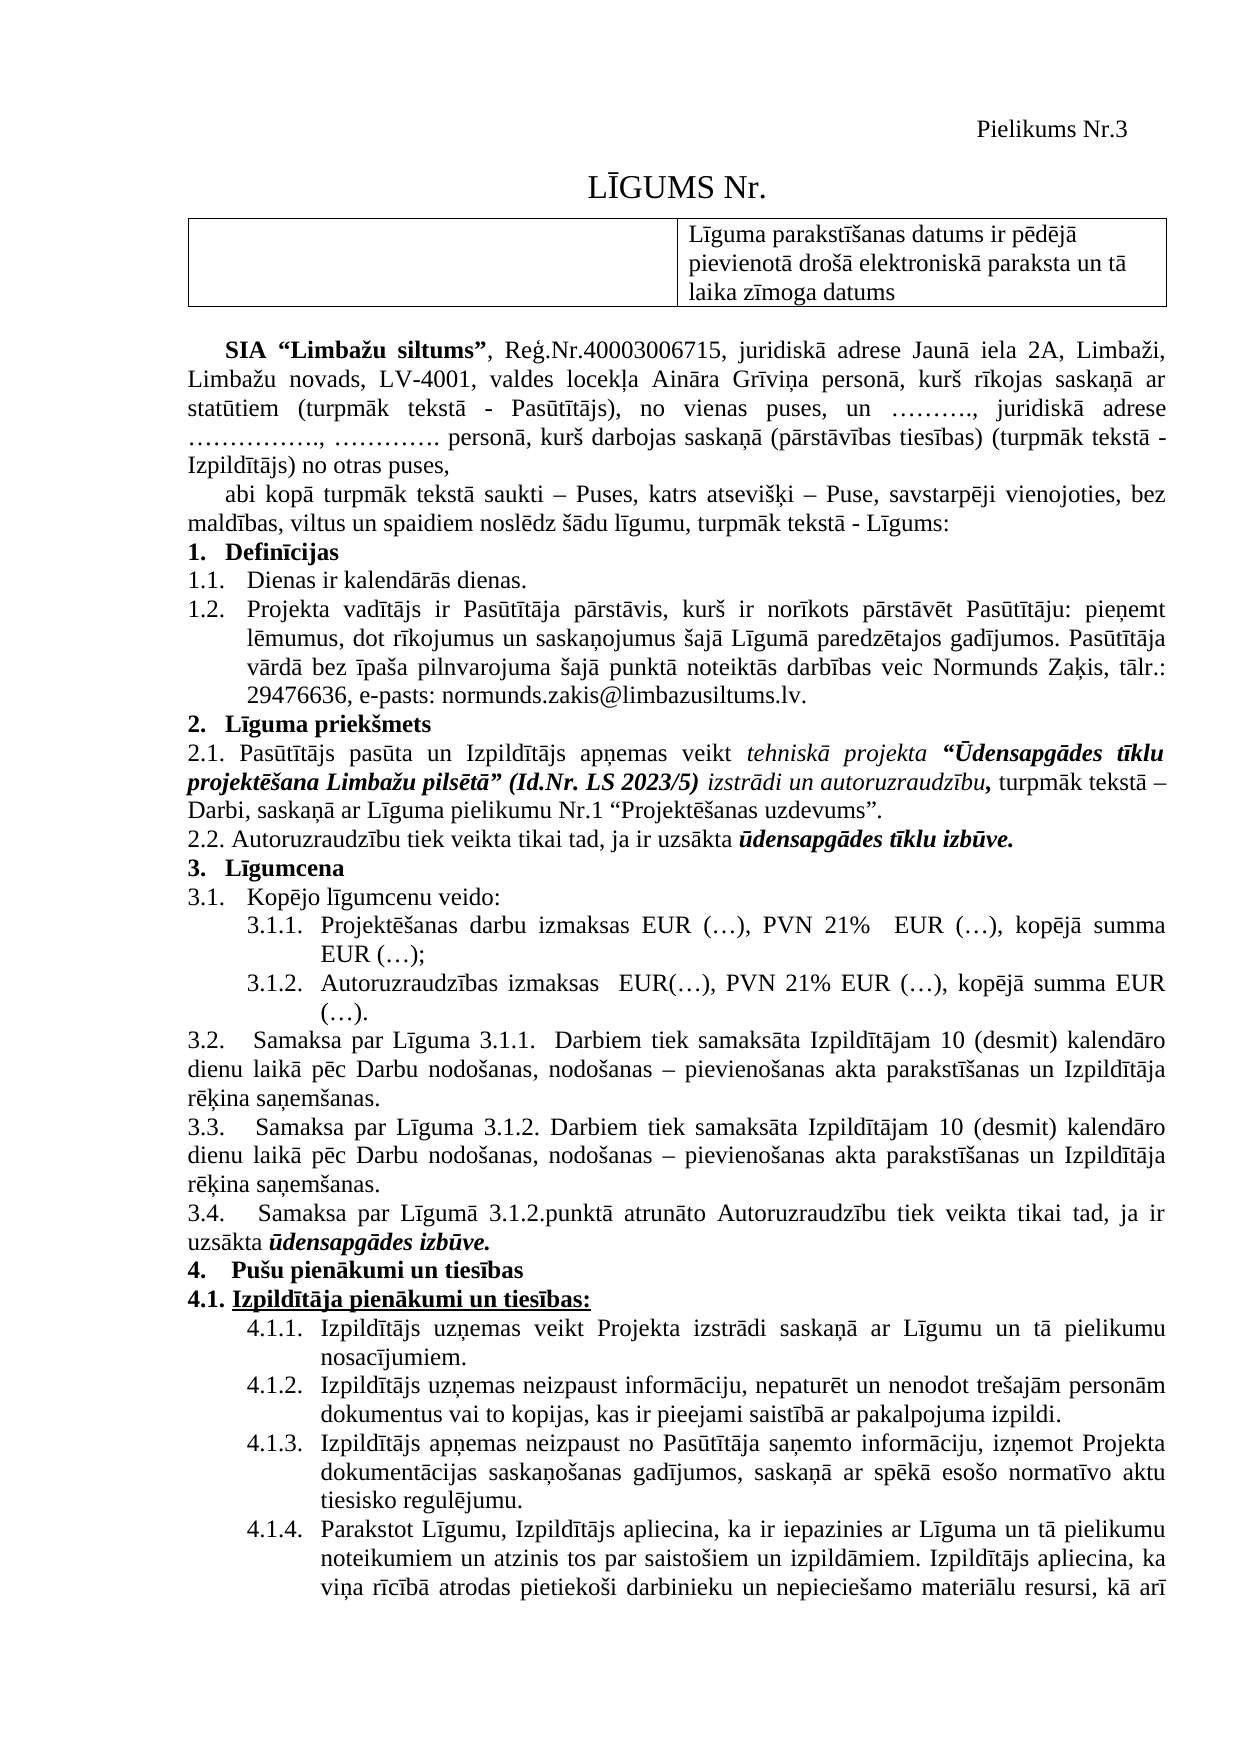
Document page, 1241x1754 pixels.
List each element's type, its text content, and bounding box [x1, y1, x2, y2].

list Izpildītājs apņemas neizpaust no Pasūtītāja saņemto informāciju, izņemot Projekta dokumentācijas saskaņošanas gadījumos, saskaņā ar spēkā esošo normatīvo aktu tiesisko regulējumu. [247, 1428, 1167, 1514]
text 3.3. Samaksa par Līguma 3.1.2. Darbiem tiek samaksāta Izpildītājam 10 (desmit) kalendāro dienu laikā pēc Darbu nodošanas, nodošanas – pievienošanas akta parakstīšanas un Izpildītāja rēķina saņemšanas. [187, 1112, 1167, 1198]
list Dienas ir kalendārās dienas. [187, 565, 1167, 594]
list Kopējo līgumcenu veido: [187, 882, 1167, 910]
list Autoruzraudzības izmaksas EUR(…), PVN 21% EUR (…), kopējā summa EUR (…). [247, 968, 1167, 1025]
text 2.1. Pasūtītājs pasūta un Izpildītājs apņemas veikt tehniskā projekta “Ūdensapgādes tīklu projektēšana Limbažu pilsētā” (Id.Nr. LS 2023/5) izstrādi un autoruzraudzību, turpmāk tekstā – Darbi, saskaņā ar Līguma pielikumu Nr.1 “Projektēšanas uzdevums”. [187, 738, 1167, 824]
text 3.4. Samaksa par Līgumā 3.1.2.punktā atrunāto Autoruzraudzību tiek veikta tikai tad, ja ir uzsākta ūdensapgādes izbūve. [187, 1198, 1167, 1255]
list Projektēšanas darbu izmaksas EUR (…), PVN 21% EUR (…), kopējā summa EUR (…); [247, 910, 1167, 968]
list Izpildītāja pienākumi un tiesības: [187, 1284, 1167, 1313]
table_header Līguma parakstīšanas datums ir pēdējā pievienotā drošā elektroniskā paraksta un tā laika zīmoga datums [678, 219, 1166, 306]
text SIA “Limbažu siltums”, Reģ.Nr.40003006715, juridiskā adrese Jaunā iela 2A, Limbaži, Limbažu novads, LV-4001, valdes locekļa Aināra Grīviņa personā, kurš rīkojas saskaņā ar statūtiem (turpmāk tekstā - Pasūtītājs), no vienas puses, un ………., juridiskā adrese ……………., …………. personā, kurš darbojas saskaņā (pārstāvības tiesības) (turpmāk tekstā - Izpildītājs) no otras puses, [187, 335, 1167, 479]
list Izpildītājs uzņemas veikt Projekta izstrādi saskaņā ar Līgumu un tā pielikumu nosacījumiem. [247, 1313, 1167, 1370]
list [247, 1514, 1167, 1600]
list Līguma priekšmets [187, 709, 1167, 738]
list Pušu pienākumi un tiesības [187, 1255, 1167, 1284]
list Projekta vadītājs ir Pasūtītāja pārstāvis, kurš ir norīkots pārstāvēt Pasūtītāju: pieņemt lēmumus, dot rīkojumus un saskaņojumus šajā Līgumā paredzētajos gadījumos. Pasūtītāja vārdā bez īpaša pilnvarojuma šajā punktā noteiktās darbības veic Normunds Zaķis, tālr.: 29476636, e-pasts: normunds.zakis@limbazusiltums.lv. [187, 594, 1167, 709]
list Izpildītājs uzņemas neizpaust informāciju, nepaturēt un nenodot trešajām personām dokumentus vai to kopijas, kas ir pieejami saistībā ar pakalpojuma izpildi. [247, 1370, 1167, 1428]
table_header [189, 219, 677, 306]
subtitle Pielikums Nr.3 [187, 114, 1167, 142]
text 3.2. Samaksa par Līguma 3.1.1. Darbiem tiek samaksāta Izpildītājam 10 (desmit) kalendāro dienu laikā pēc Darbu nodošanas, nodošanas – pievienošanas akta parakstīšanas un Izpildītāja rēķina saņemšanas. [187, 1025, 1167, 1112]
text abi kopā turpmāk tekstā saukti – Puses, katrs atsevišķi – Puse, savstarpēji vienojoties, bez maldības, viltus un spaidiem noslēdz šādu līgumu, turpmāk tekstā - Līgums: [187, 479, 1167, 537]
subtitle LĪGUMS Nr. [187, 167, 1167, 206]
list Līgumcena [187, 853, 1167, 882]
text 2.2. Autoruzraudzību tiek veikta tikai tad, ja ir uzsākta ūdensapgādes tīklu izbūve. [187, 824, 1167, 853]
list Definīcijas [187, 537, 1167, 565]
